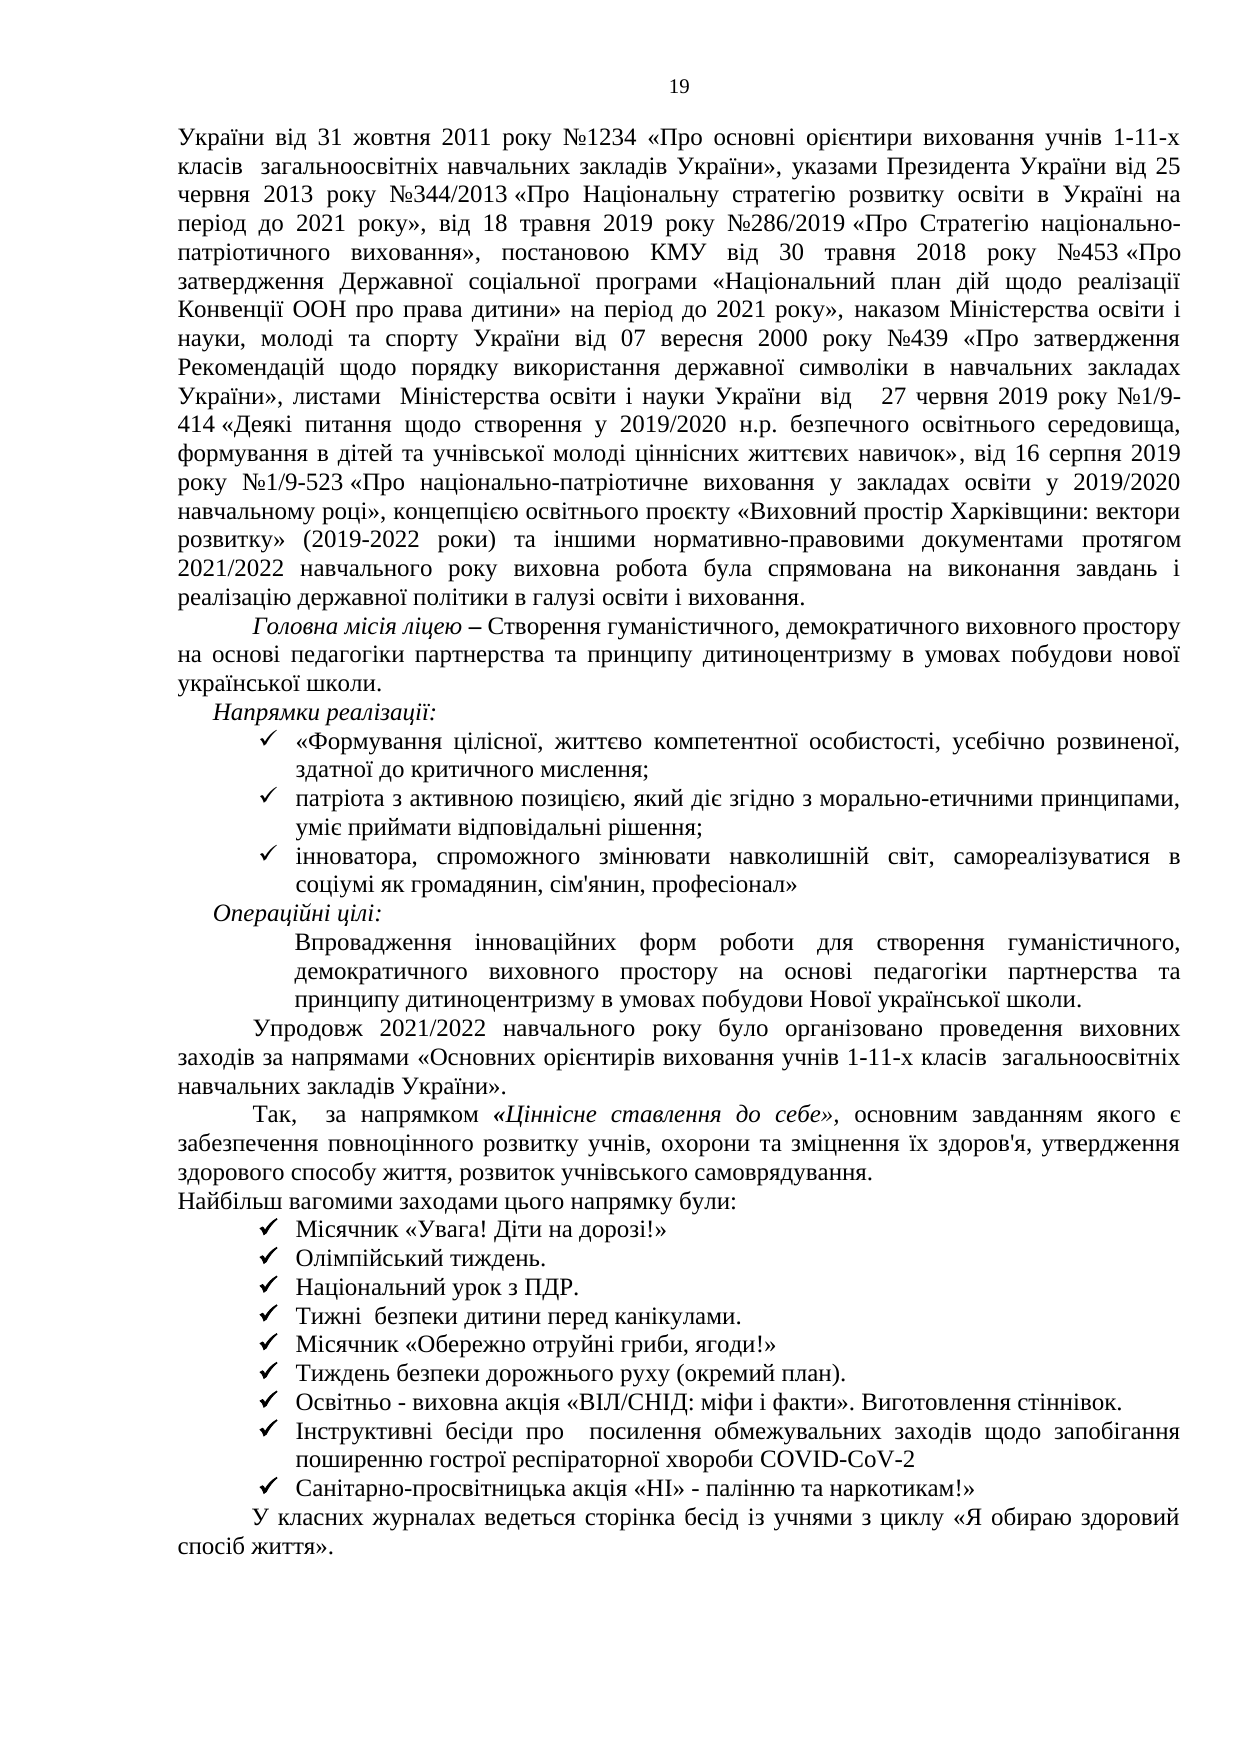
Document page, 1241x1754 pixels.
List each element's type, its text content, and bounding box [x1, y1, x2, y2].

list Освітньо - виховна акція «ВІЛ/СНІД: міфи і факти». Виготовлення стіннівок. [258, 1387, 1181, 1416]
text У класних журналах ведеться сторінка бесід із учнями з циклу «Я обираю здоровий спосіб життя». [177, 1502, 1181, 1559]
list Впровадження інноваційних форм роботи для створення гуманістичного, демократичного виховного простору на основі педагогіки партнерства та принципу дитиноцентризму в умовах побудови Нової української школи. [294, 927, 1181, 1013]
text Операційні цілі: [177, 898, 1181, 927]
text Головна місія ліцею – Створення гуманістичного, демократичного виховного простору на основі педагогіки партнерства та принципу дитиноцентризму в умовах побудови нової української школи. [177, 611, 1181, 697]
list Санітарно-просвітницька акція «НІ» - палінню та наркотикам!» [258, 1473, 1181, 1502]
list Тиждень безпеки дорожнього руху (окремий план). [258, 1358, 1181, 1387]
list інноватора, спроможного змінювати навколишній світ, самореалізуватися в соціумі як громадянин, сім'янин, професіонал» [258, 841, 1181, 898]
list Національний урок з ПДР. [258, 1272, 1181, 1301]
text Упродовж 2021/2022 навчального року було організовано проведення виховних заходів за напрямами «Основних орієнтирів виховання учнів 1-11-х класів загальноосвітніх навчальних закладів України». [177, 1013, 1181, 1099]
text Найбільш вагомими заходами цього напрямку були: [177, 1186, 1181, 1214]
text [177, 122, 1181, 180]
list Інструктивні бесіди про посилення обмежувальних заходів щодо запобігання поширенню гострої респіраторної хвороби COVID-CoV-2 [258, 1416, 1181, 1473]
list Олімпійський тиждень. [258, 1243, 1181, 1272]
list Місячник «Обережно отруйні гриби, ягоди!» [258, 1329, 1181, 1358]
list патріота з активною позицією, який діє згідно з морально-етичними принципами, уміє приймати відповідальні рішення; [258, 783, 1181, 841]
list Тижні безпеки дитини перед канікулами. [258, 1301, 1181, 1329]
text Напрямки реалізації: [177, 697, 1181, 726]
list «Формування цілісної, життєво компетентної особистості, усебічно розвиненої, здатної до критичного мислення; [258, 726, 1181, 783]
text Так, за напрямком «Ціннісне ставлення до себе», основним завданням якого є забезпечення повноцінного розвитку учнів, охорони та зміцнення їх здоров'я, утвердження здорового способу життя, розвиток учнівського самоврядування. [177, 1099, 1181, 1186]
list Місячник «Увага! Діти на дорозі!» [258, 1214, 1181, 1243]
